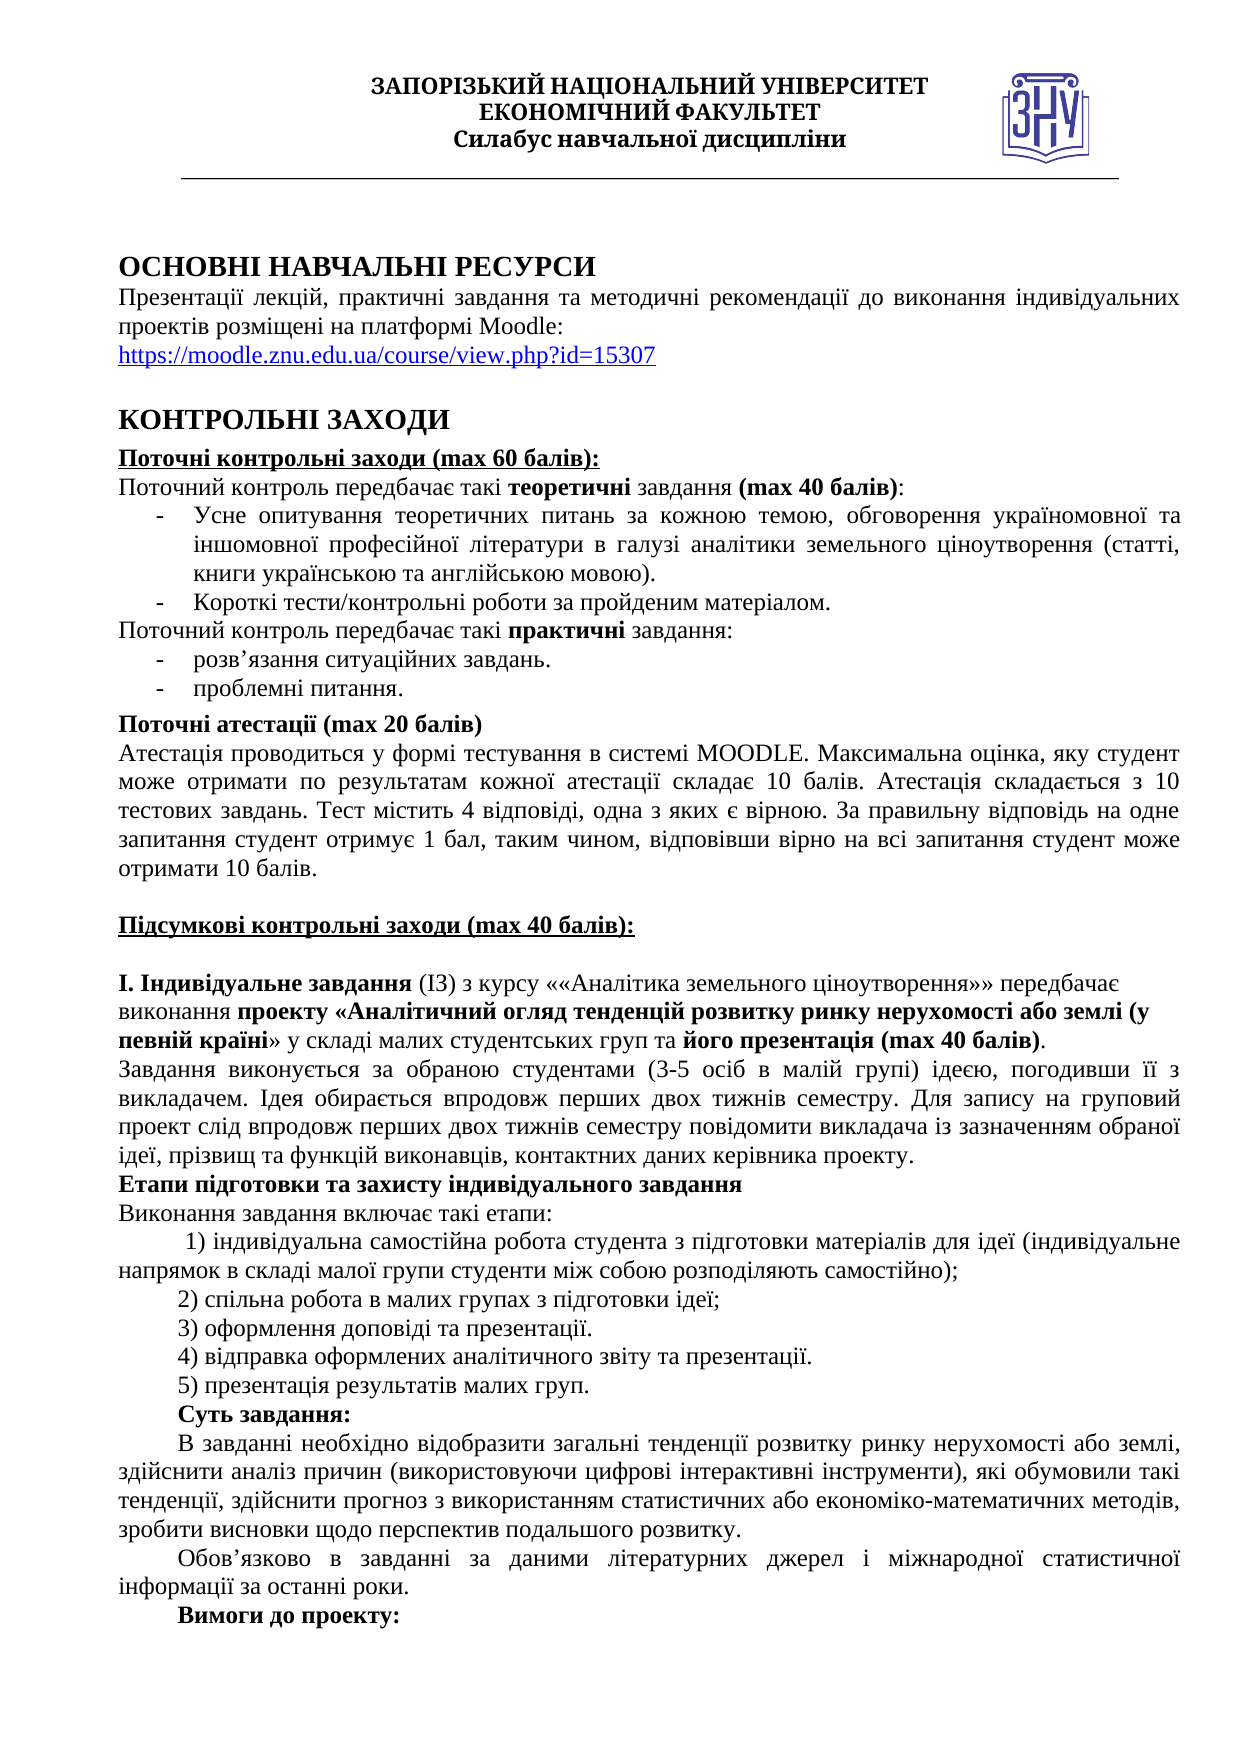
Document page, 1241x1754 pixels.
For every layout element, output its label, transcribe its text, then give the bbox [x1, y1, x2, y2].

text 4) відправка оформлених аналітичного звіту та презентації. [118, 1341, 1181, 1370]
text Поточні атестації (max 20 балів) [118, 709, 1181, 738]
text Суть завдання: [118, 1399, 1181, 1428]
list проблемні питання. [156, 673, 1181, 702]
text І. Індивідуальне завдання (ІЗ) з курсу ««Аналітика земельного ціноутворення»» передбачає виконання проекту «Аналітичний огляд тенденцій розвитку ринку нерухомості або землі (у певній країні» у складі малих студентських груп та його презентація (max 40 балів). [118, 968, 1181, 1054]
text Поточний контроль передбачає такі практичні завдання: [118, 615, 1181, 644]
text В завданні необхідно відобразити загальні тенденції розвитку ринку нерухомості або землі, здійснити аналіз причин (використовуючи цифрові інтерактивні інструменти), які обумовили такі тенденції, здійснити прогноз з використанням статистичних або економіко-математичних методів, зробити висновки щодо перспектив подальшого розвитку. [118, 1428, 1181, 1543]
text Завдання виконується за обраною студентами (3-5 осіб в малій групі) ідеєю, погодивши її з викладачем. Ідея обирається впродовж перших двох тижнів семестру. Для запису на груповий проект слід впродовж перших двох тижнів семестру повідомити викладача із зазначенням обраної ідеї, прізвищ та функцій виконавців, контактних даних керівника проекту. [118, 1054, 1181, 1169]
text ОСНОВНІ НАВЧАЛЬНІ РЕСУРСИ [118, 249, 1181, 282]
text 2) спільна робота в малих групах з підготовки ідеї; [118, 1284, 1181, 1313]
list розв’язання ситуаційних завдань. [156, 644, 1181, 673]
text Презентації лекцій, практичні завдання та методичні рекомендації до виконання індивідуальних проектів розміщені на платформі Moodle: [118, 282, 1181, 340]
list Короткі тести/контрольні роботи за пройденим матеріалом. [156, 587, 1181, 615]
text 3) оформлення доповіді та презентації. [118, 1313, 1181, 1341]
text Атестація проводиться у формі тестування в системі MOODLE. Максимальна оцінка, яку студент може отримати по результатам кожної атестації складає 10 балів. Атестація складається з 10 тестових завдань. Тест містить 4 відповіді, одна з яких є вірною. За правильну відповідь на одне запитання студент отримує 1 бал, таким чином, відповівши вірно на всі запитання студент може отримати 10 балів. [118, 738, 1181, 881]
text Поточний контроль передбачає такі теоретичні завдання (max 40 балів): [118, 472, 1181, 500]
text Етапи підготовки та захисту індивідуального завдання [118, 1169, 1181, 1198]
text https://moodle.znu.edu.ua/course/view.php?id=15307 [118, 340, 1181, 368]
text КОНТРОЛЬНІ ЗАХОДИ [118, 402, 1181, 436]
text Виконання завдання включає такі етапи: [118, 1198, 1181, 1226]
text Поточні контрольні заходи (max 60 балів): [118, 443, 1181, 472]
text Обов’язково в завданні за даними літературних джерел і міжнародної статистичної інформації за останні роки. [118, 1543, 1181, 1600]
text 5) презентація результатів малих груп. [118, 1370, 1181, 1399]
picture [1002, 73, 1090, 164]
list Усне опитування теоретичних питань за кожною темою, обговорення україномовної та іншомовної професійної літератури в галузі аналітики земельного ціноутворення (статті, книги українською та англійською мовою). [156, 500, 1181, 587]
text Вимоги до проекту: [118, 1600, 1181, 1629]
text Підсумкові контрольні заходи (max 40 балів): [118, 910, 1181, 939]
text 1) індивідуальна самостійна робота студента з підготовки матеріалів для ідеї (індивідуальне напрямок в складі малої групи студенти між собою розподіляють самостійно); [118, 1226, 1181, 1284]
